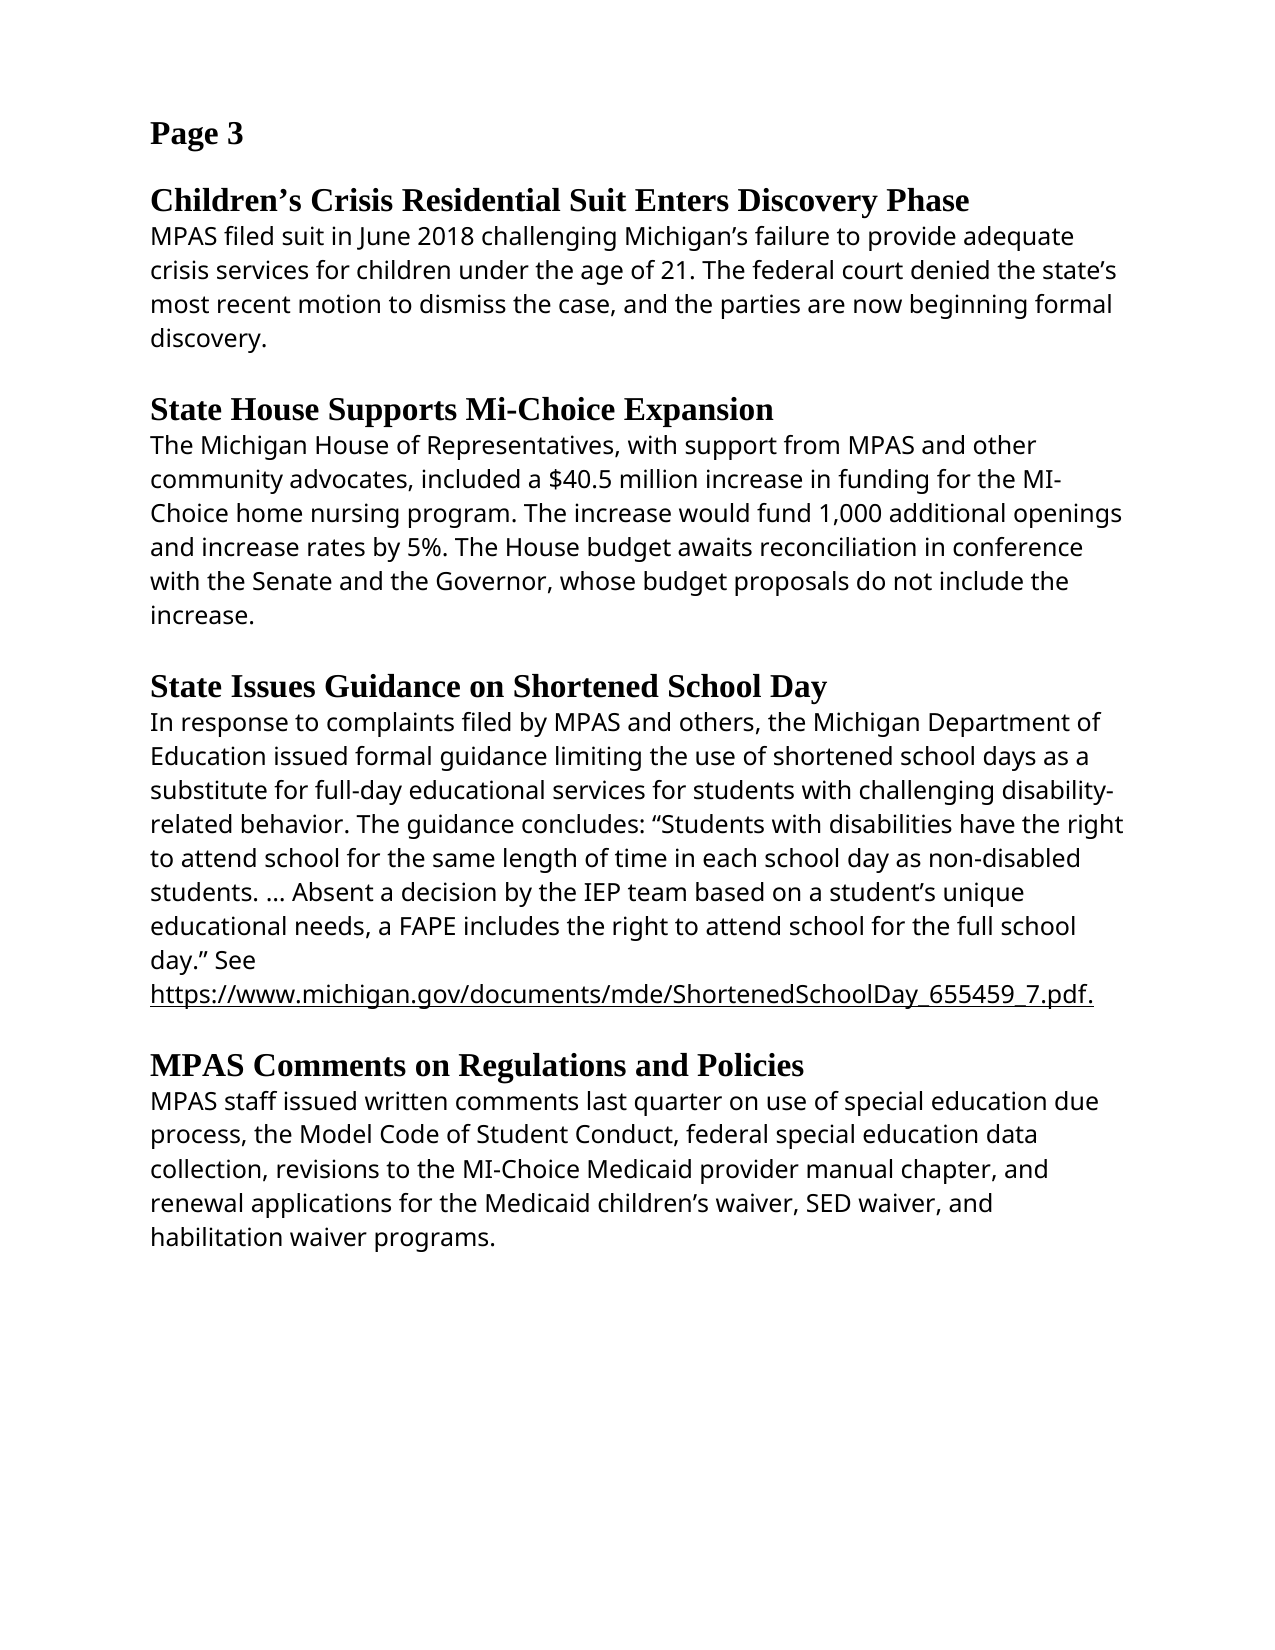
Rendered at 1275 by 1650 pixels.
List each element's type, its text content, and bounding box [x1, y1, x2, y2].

text MPAS Comments on Regulations and Policies [150, 1045, 1125, 1083]
text The Michigan House of Representatives, with support from MPAS and other community advocates, included a $40.5 million increase in funding for the MI-Choice home nursing program. The increase would fund 1,000 additional openings and increase rates by 5%. The House budget awaits reconciliation in conference with the Senate and the Governor, whose budget proposals do not include the increase. [150, 427, 1125, 632]
text State House Supports Mi-Choice Expansion [150, 389, 1125, 427]
text MPAS staff issued written comments last quarter on use of special education due process, the Model Code of Student Conduct, federal special education data collection, revisions to the MI-Choice Medicaid provider manual chapter, and renewal applications for the Medicaid children’s waiver, SED waiver, and habilitation waiver programs. [150, 1083, 1125, 1253]
text Children’s Crisis Residential Suit Enters Discovery Phase [150, 180, 1125, 219]
text Page 3 [150, 113, 1125, 180]
text State Issues Guidance on Shortened School Day [150, 666, 1125, 704]
text In response to complaints filed by MPAS and others, the Michigan Department of Education issued formal guidance limiting the use of shortened school days as a substitute for full-day educational services for students with challenging disability-related behavior. The guidance concludes: “Students with disabilities have the right to attend school for the same length of time in each school day as non-disabled students. … Absent a decision by the IEP team based on a student’s unique educational needs, a FAPE includes the right to attend school for the full school day.” See https://www.michigan.gov/documents/mde/ShortenedSchoolDay_655459_7.pdf. [150, 704, 1125, 1011]
text MPAS filed suit in June 2018 challenging Michigan’s failure to provide adequate crisis services for children under the age of 21. The federal court denied the state’s most recent motion to dismiss the case, and the parties are now beginning formal discovery. [150, 219, 1125, 355]
